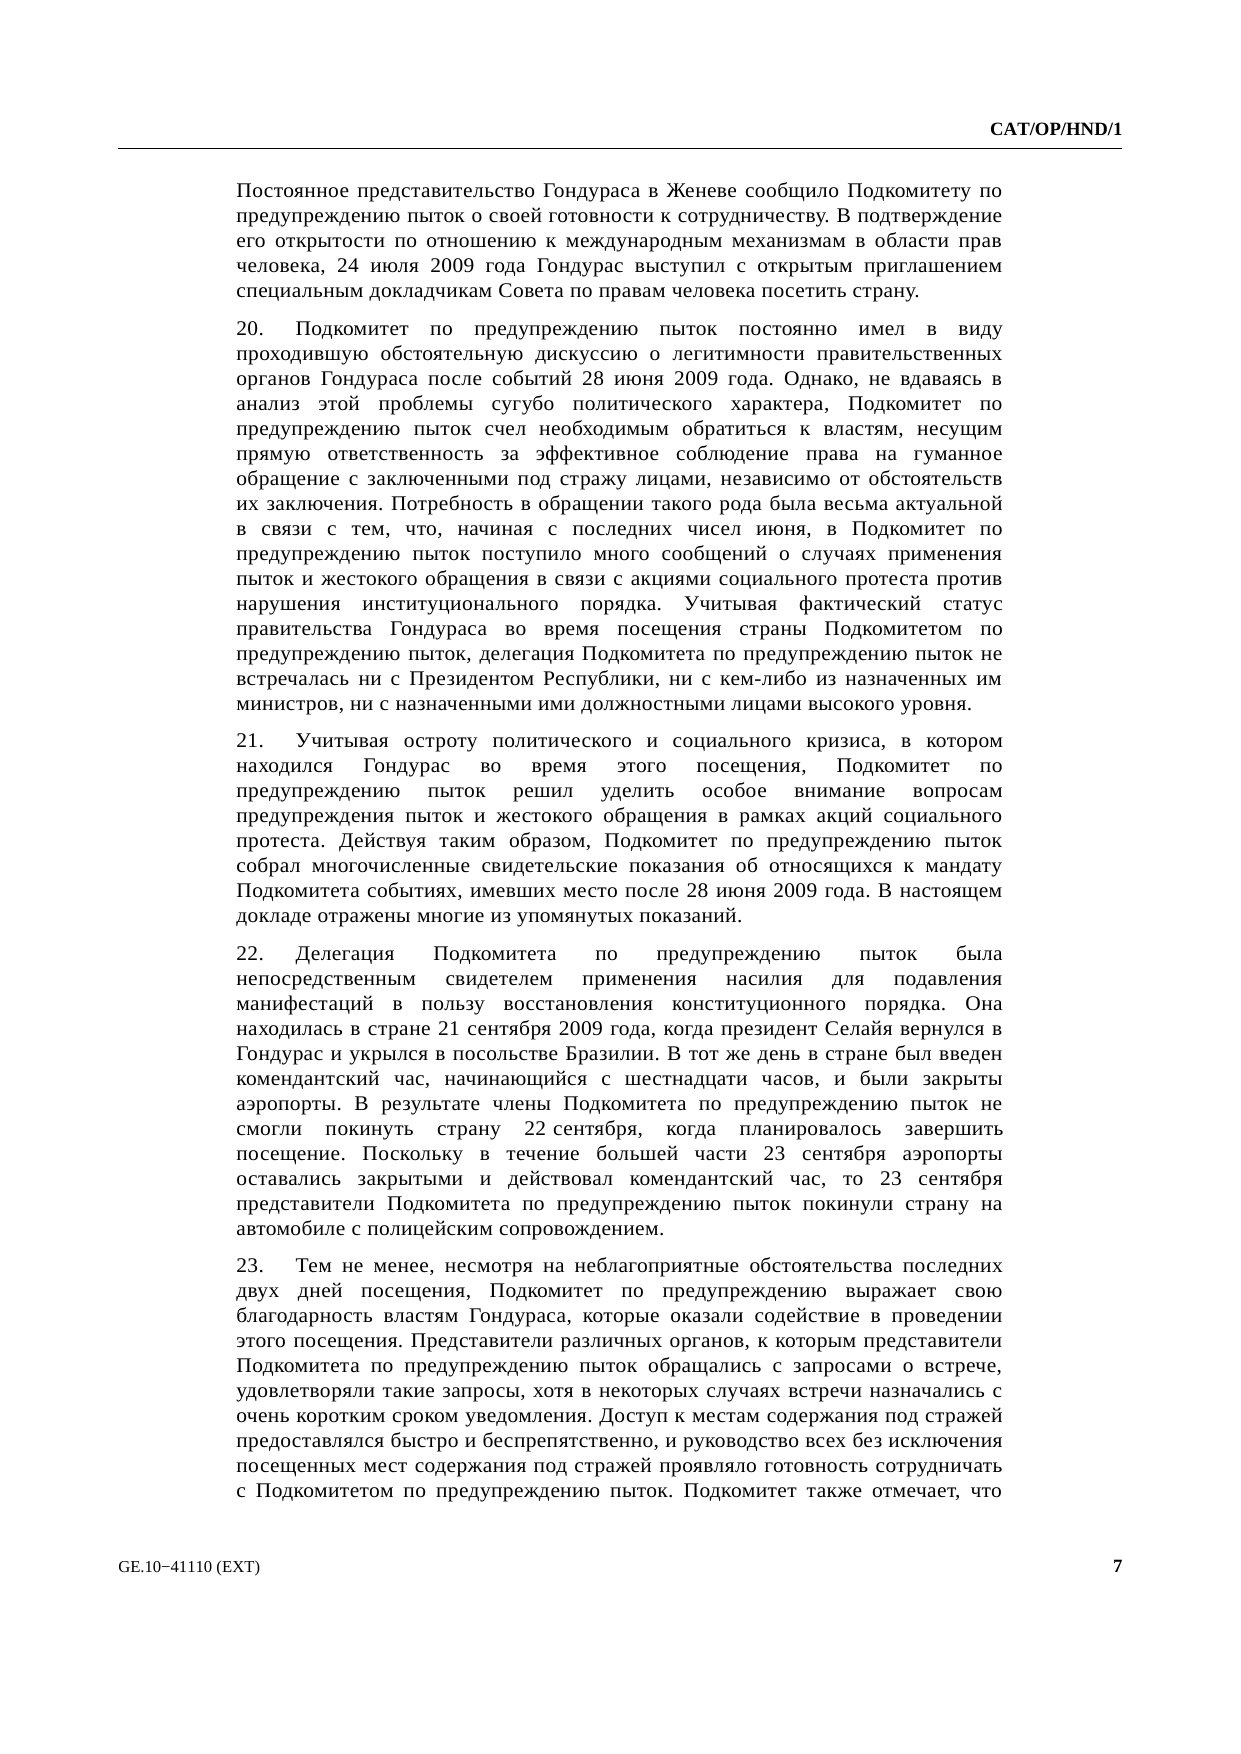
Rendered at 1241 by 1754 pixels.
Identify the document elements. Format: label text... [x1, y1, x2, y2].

text 21. Учитывая остроту политического и социального кризиса, в котором находился Гондурас во время этого посещения, Подкомитет по предупреждению пыток решил уделить особое внимание вопросам предупреждения пыток и жестокого обращения в рамках акций социального протеста. Действуя таким образом, Подкомитет по предупреждению пыток собрал многочисленные свидетельские показания об относящихся к мандату Подкомитета событиях, имевших место после 28 июня 2009 года. В настоящем докладе отражены многие из упомянутых показаний. [236, 727, 1004, 927]
text 22. Делегация Подкомитета по предупреждению пыток была непосредственным свидетелем применения насилия для подавления манифестаций в пользу восстановления конституционного порядка. Она находилась в стране 21 сентября 2009 года, когда президент Селайя вернулся в Гондурас и укрылся в посольстве Бразилии. В тот же день в стране был введен комендантский час, начинающийся с шестнадцати часов, и были закрыты аэропорты. В результате члены Подкомитета по предупреждению пыток не смогли покинуть страну 22 сентября, когда планировалось завершить посещение. Поскольку в течение большей части 23 сентября аэропорты оставались закрытыми и действовал комендантский час, то 23 сентября представители Подкомитета по предупреждению пыток покинули страну на автомобиле с полицейским сопровождением. [236, 940, 1004, 1240]
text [236, 1252, 1004, 1502]
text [236, 177, 1004, 302]
text 20. Подкомитет по предупреждению пыток постоянно имел в виду проходившую обстоятельную дискуссию о легитимности правительственных органов Гондураса после событий 28 июня 2009 года. Однако, не вдаваясь в анализ этой проблемы сугубо политического характера, Подкомитет по предупреждению пыток счел необходимым обратиться к властям, несущим прямую ответственность за эффективное соблюдение права на гуманное обращение с заключенными под стражу лицами, независимо от обстоятельств их заключения. Потребность в обращении такого рода была весьма актуальной в связи с тем, что, начиная с последних чисел июня, в Подкомитет по предупреждению пыток поступило много сообщений о случаях применения пыток и жестокого обращения в связи с акциями социального протеста против нарушения институционального порядка. Учитывая фактический статус правительства Гондураса во время посещения страны Подкомитетом по предупреждению пыток, делегация Подкомитета по предупреждению пыток не встречалась ни с Президентом Республики, ни с кем-либо из назначенных им министров, ни с назначенными ими должностными лицами высокого уровня. [236, 315, 1004, 715]
